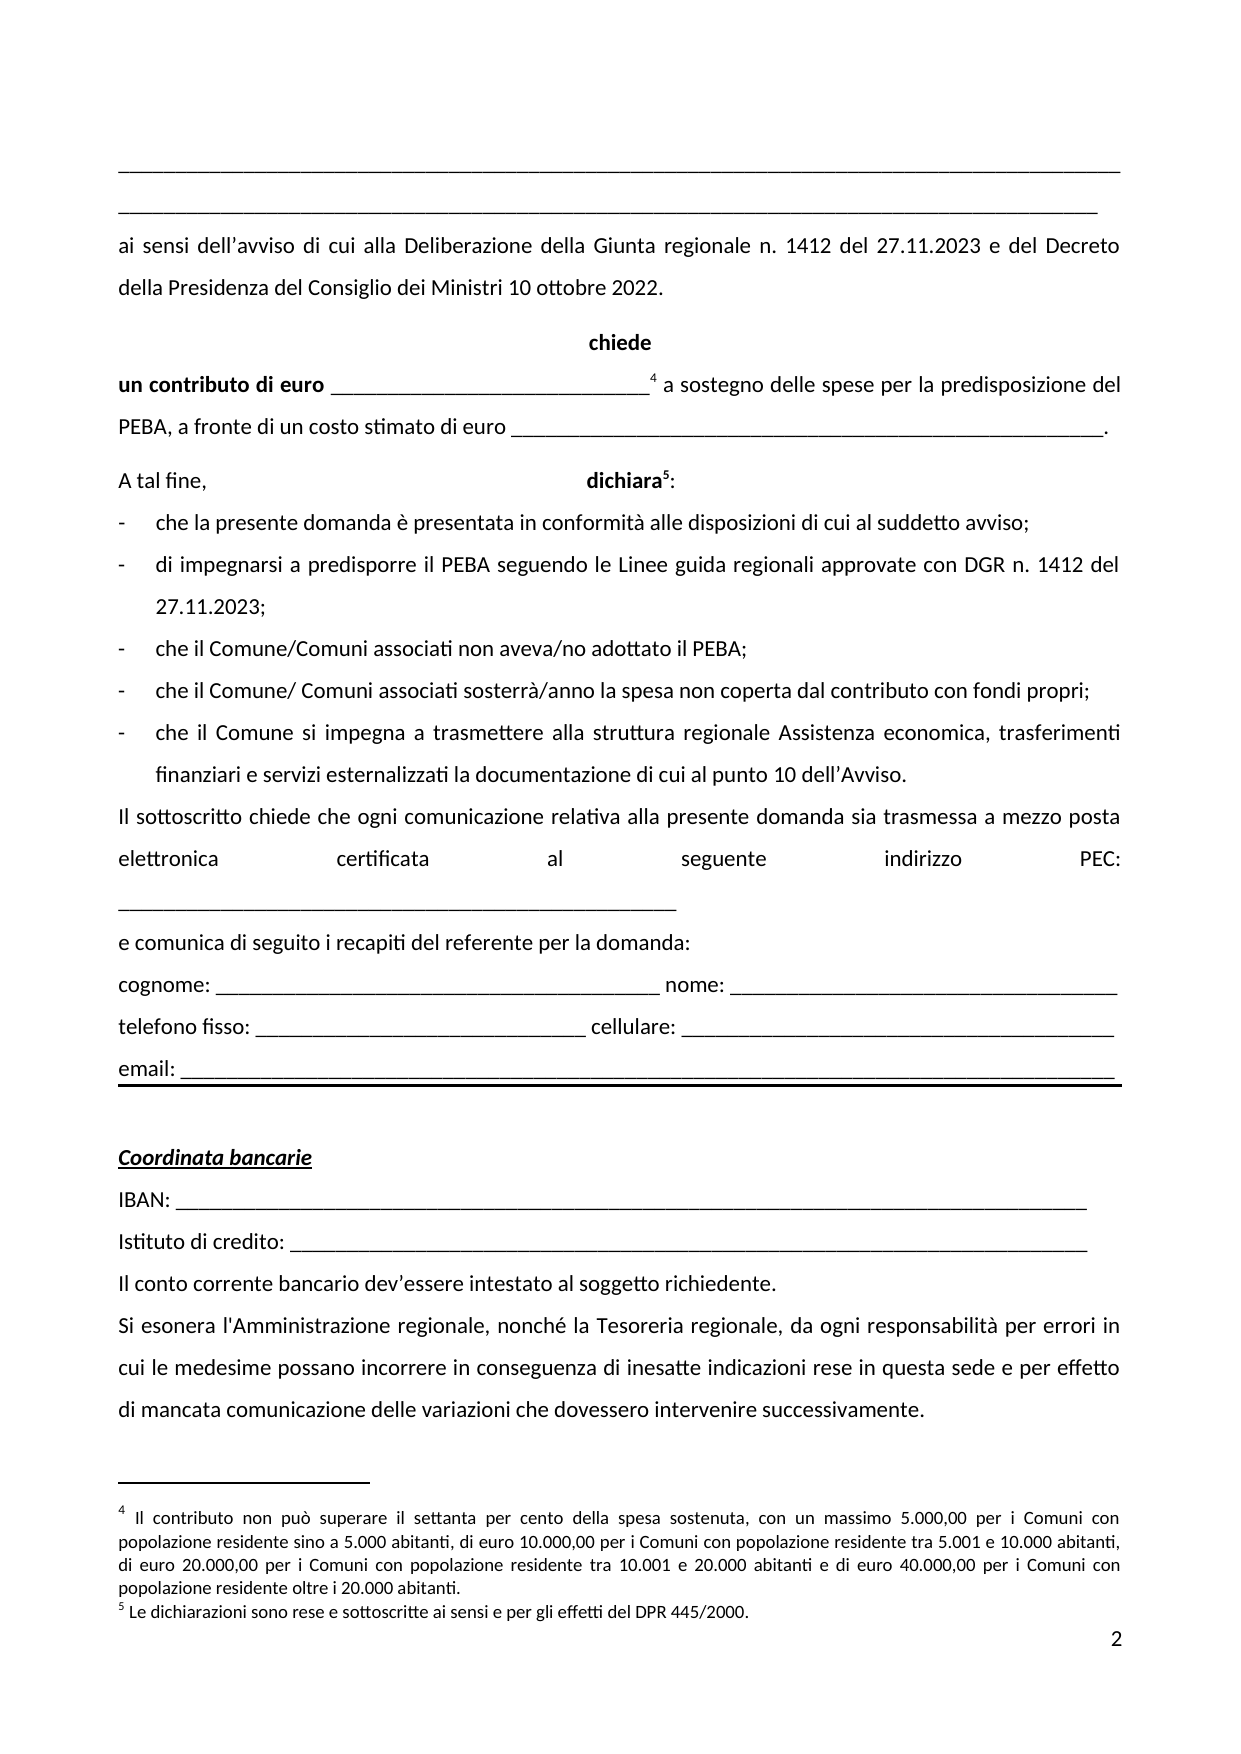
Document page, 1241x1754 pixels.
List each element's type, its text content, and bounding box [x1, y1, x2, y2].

text Si esonera l'Amministrazione regionale, nonché la Tesoreria regionale, da ogni responsabilità per errori in cui le medesime possano incorrere in conseguenza di inesatte indicazioni rese in questa sede e per effetto di mancata comunicazione delle variazioni che dovessero intervenire successivamente. [118, 1311, 1122, 1423]
list che il Comune si impegna a trasmettere alla struttura regionale Assistenza economica, trasferimenti finanziari e servizi esternalizzati la documentazione di cui al punto 10 dell’Avviso. [118, 718, 1122, 788]
text chiede [118, 328, 1122, 356]
text ______________________________________________________________________________________________________________________________________________________________________________ [118, 148, 1122, 218]
text Il sottoscritto chiede che ogni comunicazione relativa alla presente domanda sia trasmessa a mezzo posta elettronica certificata al seguente indirizzo PEC: _________________________________________________ [118, 802, 1122, 914]
list che la presente domanda è presentata in conformità alle disposizioni di cui al suddetto avviso; [118, 508, 1122, 536]
text Coordinata bancarie [118, 1143, 1122, 1171]
list che il Comune/ Comuni associati sosterrà/anno la spesa non coperta dal contributo con fondi propri; [118, 676, 1122, 704]
list che il Comune/Comuni associati non aveva/no adottato il PEBA; [118, 634, 1122, 662]
list di impegnarsi a predisporre il PEBA seguendo le Linee guida regionali approvate con DGR n. 1412 del 27.11.2023; [118, 550, 1122, 620]
text ai sensi dell’avviso di cui alla Deliberazione della Giunta regionale n. 1412 del 27.11.2023 e del Decreto della Presidenza del Consiglio dei Ministri 10 ottobre 2022. [118, 232, 1122, 302]
text telefono fisso: _____________________________ cellulare: ______________________________________ [118, 1012, 1122, 1040]
text e comunica di seguito i recapiti del referente per la domanda: [118, 928, 1122, 956]
text email: __________________________________________________________________________________ [118, 1054, 1122, 1084]
text Il conto corrente bancario dev’essere intestato al soggetto richiedente. [118, 1269, 1122, 1297]
text Istituto di credito: ______________________________________________________________________ [118, 1227, 1122, 1255]
text A tal fine, dichiara: [118, 466, 1122, 494]
text IBAN: ________________________________________________________________________________ [118, 1185, 1122, 1213]
text un contributo di euro ____________________________ a sostegno delle spese per la predisposizione del PEBA, a fronte di un costo stimato di euro ____________________________________________________. [118, 370, 1122, 440]
text cognome: _______________________________________ nome: __________________________________ [118, 970, 1122, 998]
